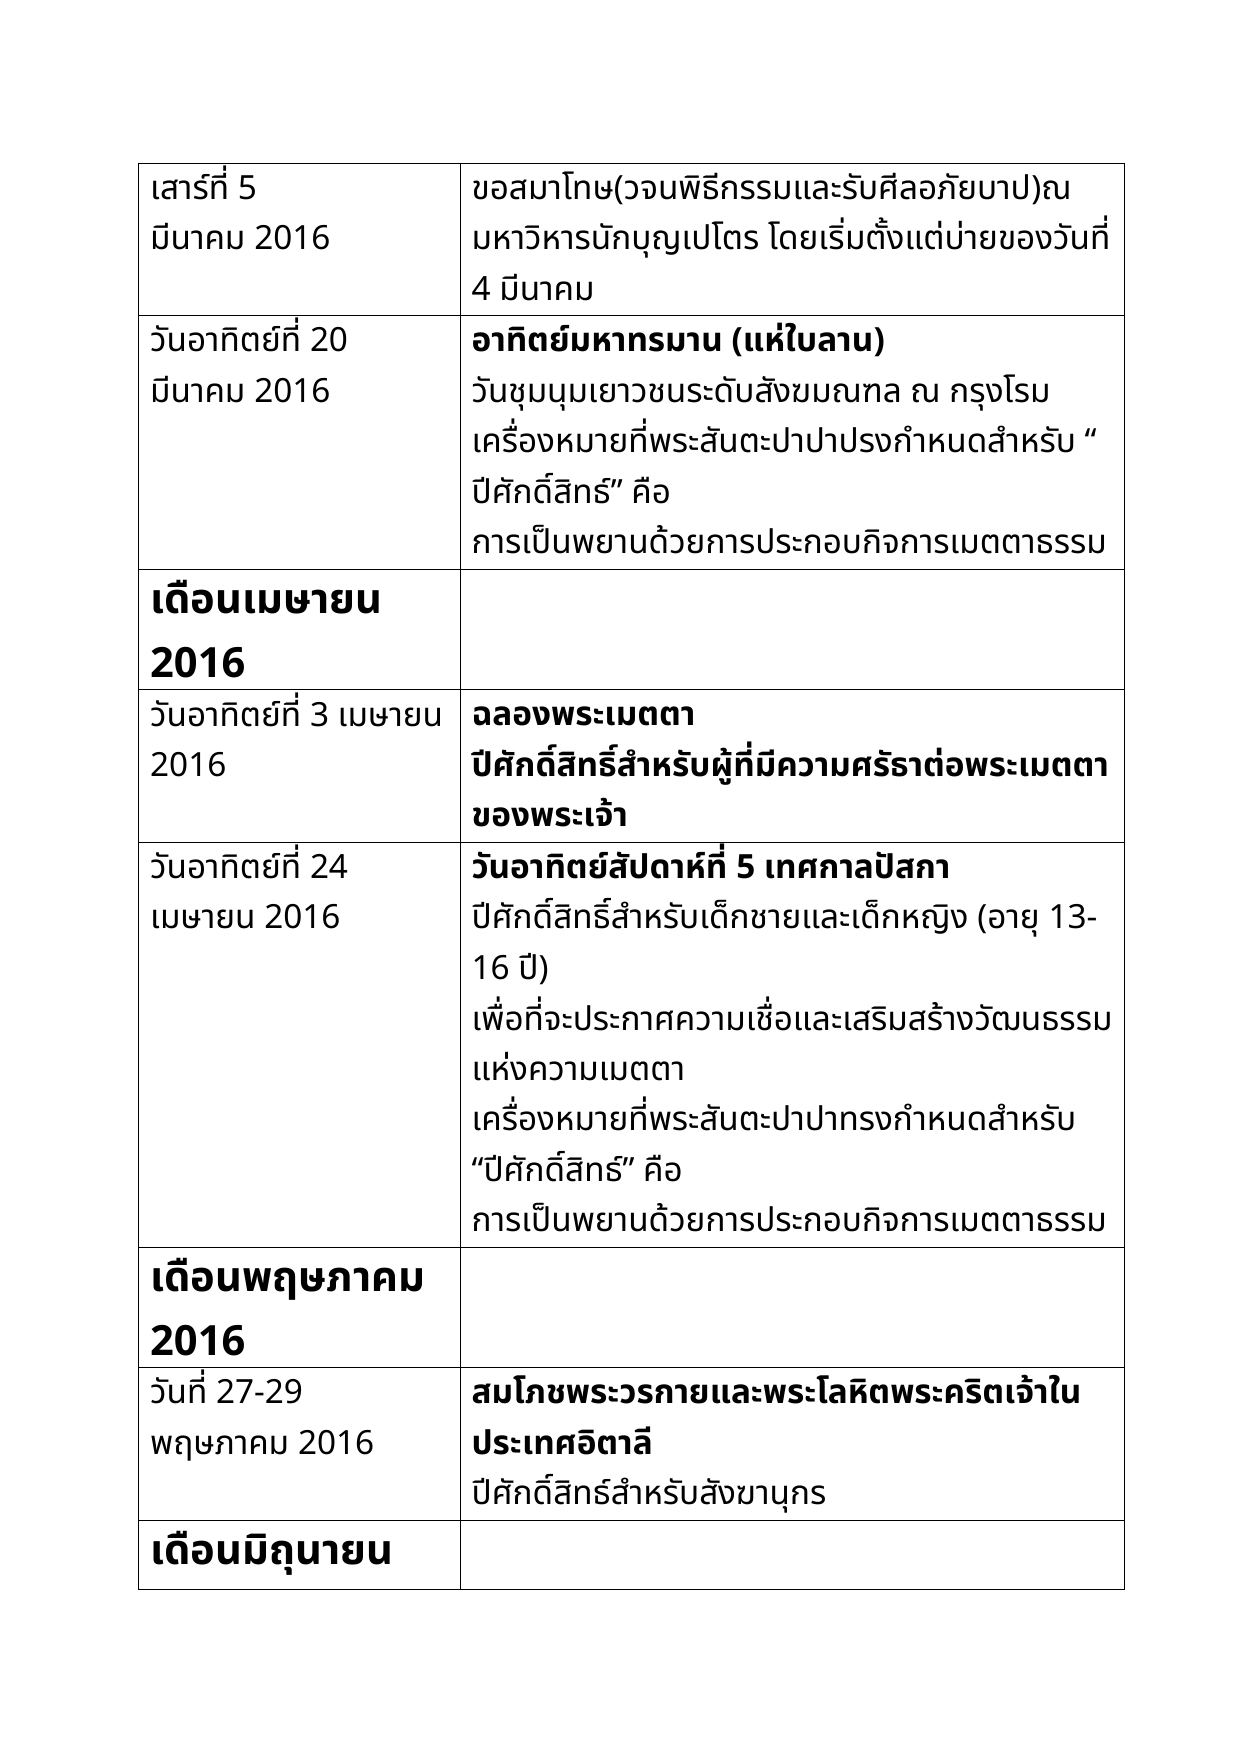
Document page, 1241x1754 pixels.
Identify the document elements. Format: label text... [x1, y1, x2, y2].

table_cell เดือนมิถุนายน 2016 [139, 1521, 460, 1589]
table_cell วันอาทิตย์ที่ 3 เมษายน 2016 [139, 690, 460, 842]
table_cell วันอาทิตย์ที่ 20 มีนาคม 2016 [139, 316, 460, 568]
table_cell [461, 1521, 1124, 1589]
table_cell วันอาทิตย์ที่ 24 เมษายน 2016 [139, 843, 460, 1247]
table_cell [461, 1248, 1124, 1367]
table_cell เดือนพฤษภาคม 2016 [139, 1248, 460, 1367]
table_cell อาทิตย์มหาทรมาน (แห่ใบลาน) วันชุมนุมเยาวชนระดับสังฆมณฑล ณ กรุงโรม เครื่องหมายที่พระสันตะปาปาปรงกำหนดสำหรับ “ ปีศักดิ์สิทธ์” คือ การเป็นพยานด้วยการประกอบกิจการเมตตาธรรม [461, 316, 1124, 568]
table_cell สมโภชพระวรกายและพระโลหิตพระคริตเจ้าในประเทศอิตาลี ปีศักดิ์สิทธ์สำหรับสังฆานุกร [461, 1368, 1124, 1519]
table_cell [139, 164, 460, 315]
table_cell เดือนเมษายน 2016 [139, 570, 460, 689]
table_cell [461, 164, 1124, 315]
table_cell วันอาทิตย์สัปดาห์ที่ 5 เทศกาลปัสกา ปีศักดิ์สิทธิ์สำหรับเด็กชายและเด็กหญิง (อายุ 13-16 ปี) เพื่อที่จะประกาศความเชื่อและเสริมสร้างวัฒนธรรมแห่งความเมตตา เครื่องหมายที่พระสันตะปาปาทรงกำหนดสำหรับ “ปีศักดิ์สิทธ์” คือ การเป็นพยานด้วยการประกอบกิจการเมตตาธรรม [461, 843, 1124, 1247]
table_cell [461, 570, 1124, 689]
table_cell ฉลองพระเมตตา ปีศักดิ์สิทธิ์สำหรับผู้ที่มีความศรัธาต่อพระเมตตาของพระเจ้า [461, 690, 1124, 842]
table_cell วันที่ 27-29 พฤษภาคม 2016 [139, 1368, 460, 1519]
